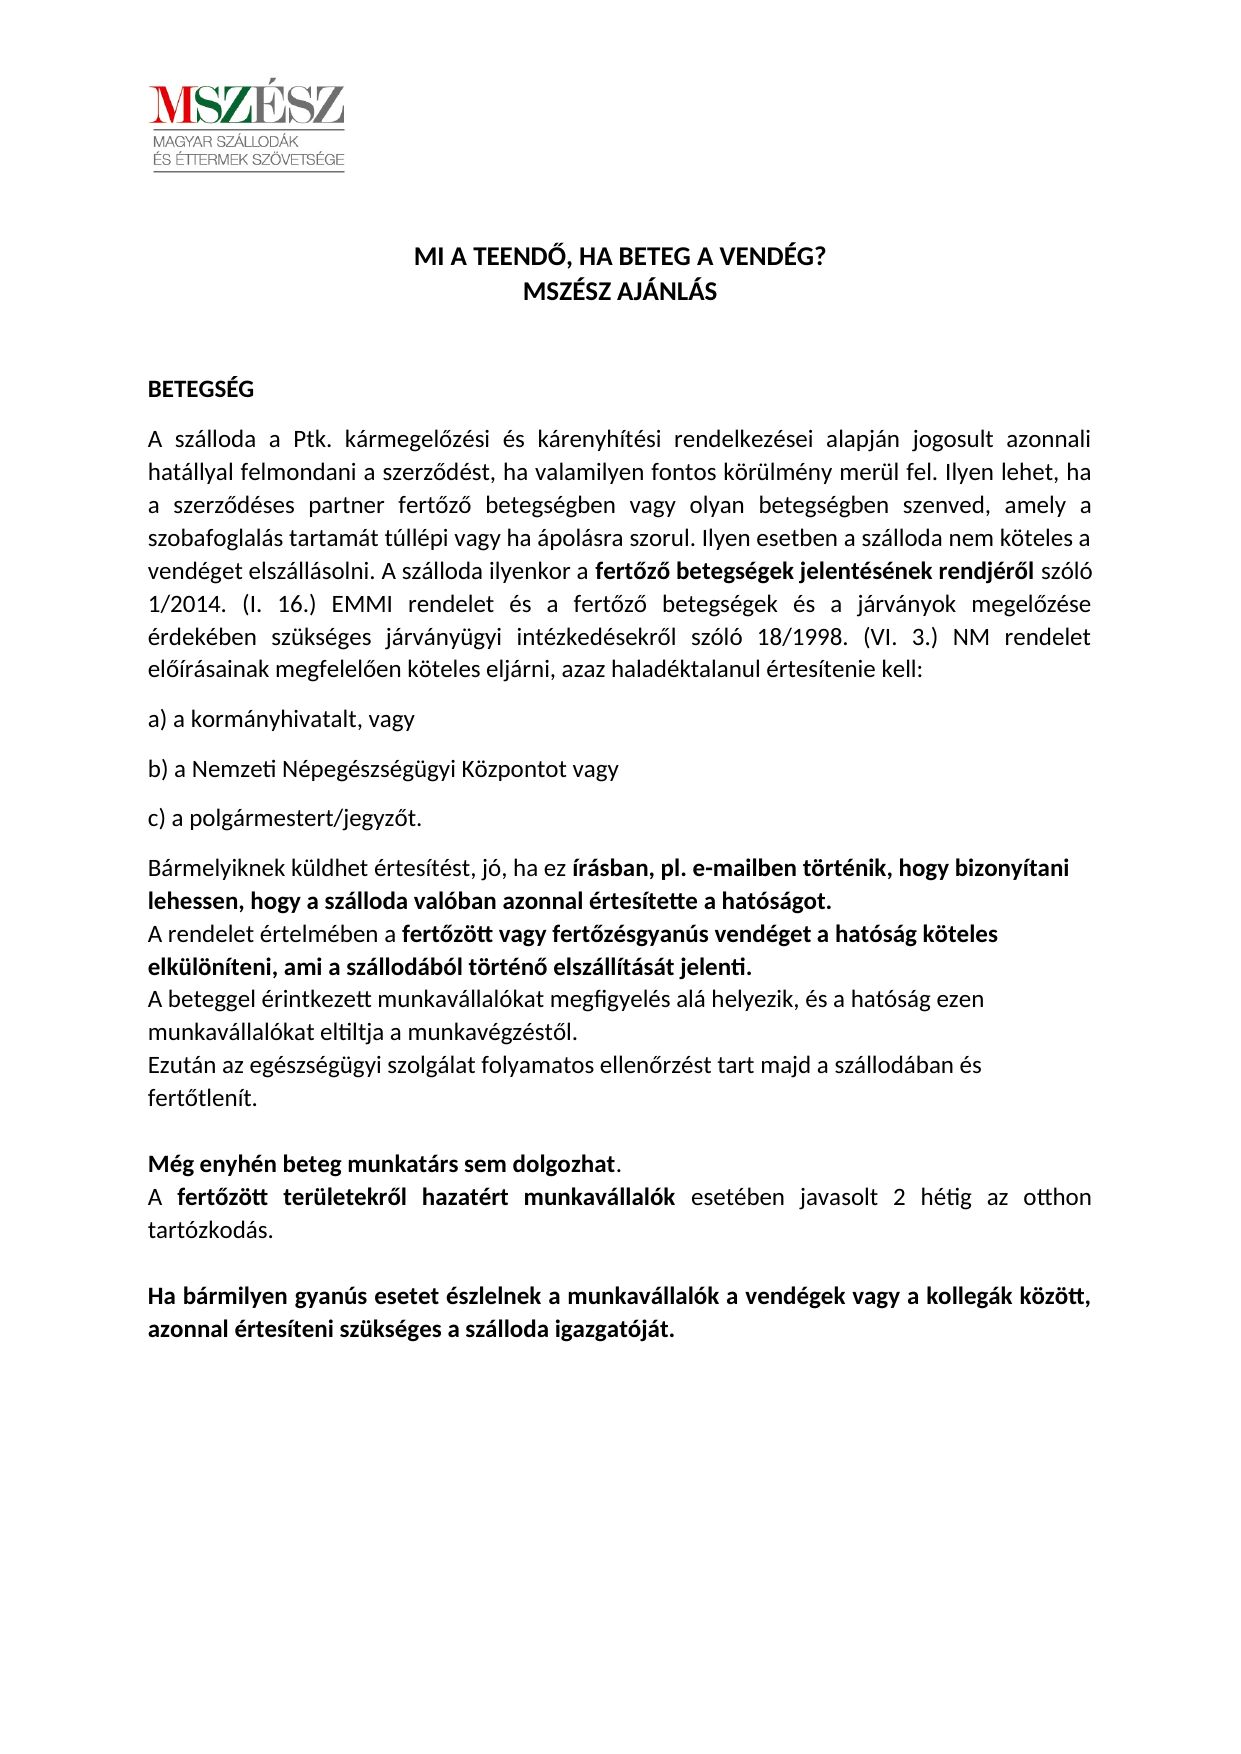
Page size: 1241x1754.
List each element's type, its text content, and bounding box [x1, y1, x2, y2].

text a) a kormányhivatalt, vagy [148, 703, 1093, 734]
text Ha bármilyen gyanús esetet észlelnek a munkavállalók a vendégek vagy a kollegák között, azonnal értesíteni szükséges a szálloda igazgatóját. [148, 1280, 1093, 1343]
text Ezután az egészségügyi szolgálat folyamatos ellenőrzést tart majd a szállodában és fertőtlenít. [148, 1049, 1093, 1113]
text A rendelet értelmében a fertőzött vagy fertőzésgyanús vendéget a hatóság köteles elkülöníteni, ami a szállodából történő elszállítását jelenti. [148, 918, 1093, 981]
text MI A TEENDŐ, HA BETEG A VENDÉG? [148, 239, 1093, 272]
text c) a polgármestert/jegyzőt. [148, 802, 1093, 833]
text Bármelyiknek küldhet értesítést, jó, ha ez írásban, pl. e-mailben történik, hogy bizonyítani lehessen, hogy a szálloda valóban azonnal értesítette a hatóságot. [148, 852, 1093, 915]
text b) a Nemzeti Népegészségügyi Központot vagy [148, 753, 1093, 783]
text A szálloda a Ptk. kármegelőzési és kárenyhítési rendelkezései alapján jogosult azonnali hatállyal felmondani a szerződést, ha valamilyen fontos körülmény merül fel. Ilyen lehet, ha a szerződéses partner fertőző betegségben vagy olyan betegségben szenved, amely a szobafoglalás tartamát túllépi vagy ha ápolásra szorul. Ilyen esetben a szálloda nem köteles a vendéget elszállásolni. A szálloda ilyenkor a fertőző betegségek jelentésének rendjéről szóló 1/2014. (I. 16.) EMMI rendelet és a fertőző betegségek és a járványok megelőzése érdekében szükséges járványügyi intézkedésekről szóló 18/1998. (VI. 3.) NM rendelet előírásainak megfelelően köteles eljárni, azaz haladéktalanul értesítenie kell: [148, 423, 1093, 684]
text A beteggel érintkezett munkavállalókat megfigyelés alá helyezik, és a hatóság ezen munkavállalókat eltiltja a munkavégzéstől. [148, 984, 1093, 1047]
text MSZÉSZ AJÁNLÁS [148, 274, 1093, 307]
text BETEGSÉG [148, 374, 1093, 404]
text A fertőzött területekről hazatért munkavállalók esetében javasolt 2 hétig az otthon tartózkodás. [148, 1181, 1093, 1244]
picture [147, 73, 349, 176]
text Még enyhén beteg munkatárs sem dolgozhat. [148, 1148, 1093, 1179]
